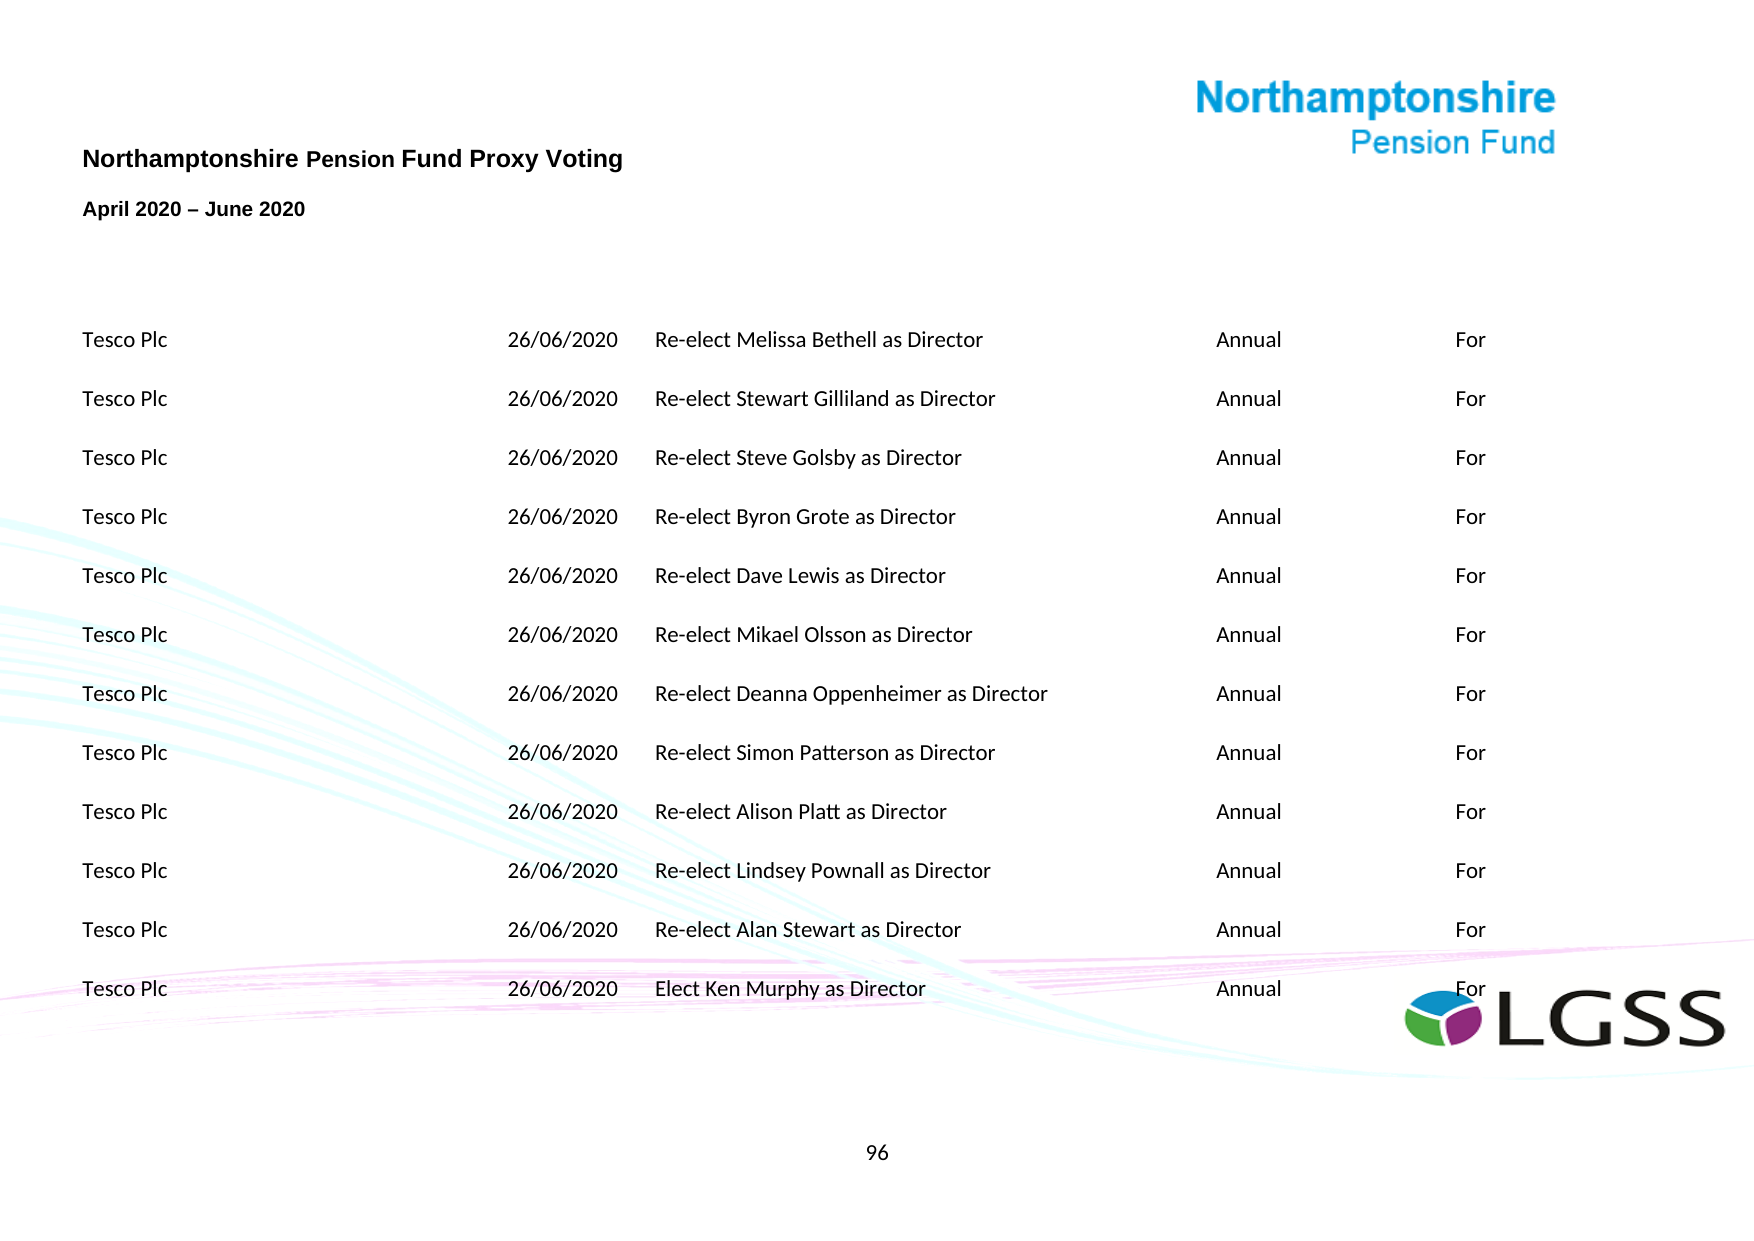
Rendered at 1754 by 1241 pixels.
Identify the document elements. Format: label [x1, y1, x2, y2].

picture [1179, 73, 1564, 168]
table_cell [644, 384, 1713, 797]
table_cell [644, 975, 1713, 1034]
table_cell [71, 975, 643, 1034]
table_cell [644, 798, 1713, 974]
picture [1394, 973, 1727, 1055]
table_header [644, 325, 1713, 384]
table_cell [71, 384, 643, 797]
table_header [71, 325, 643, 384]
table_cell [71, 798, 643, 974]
